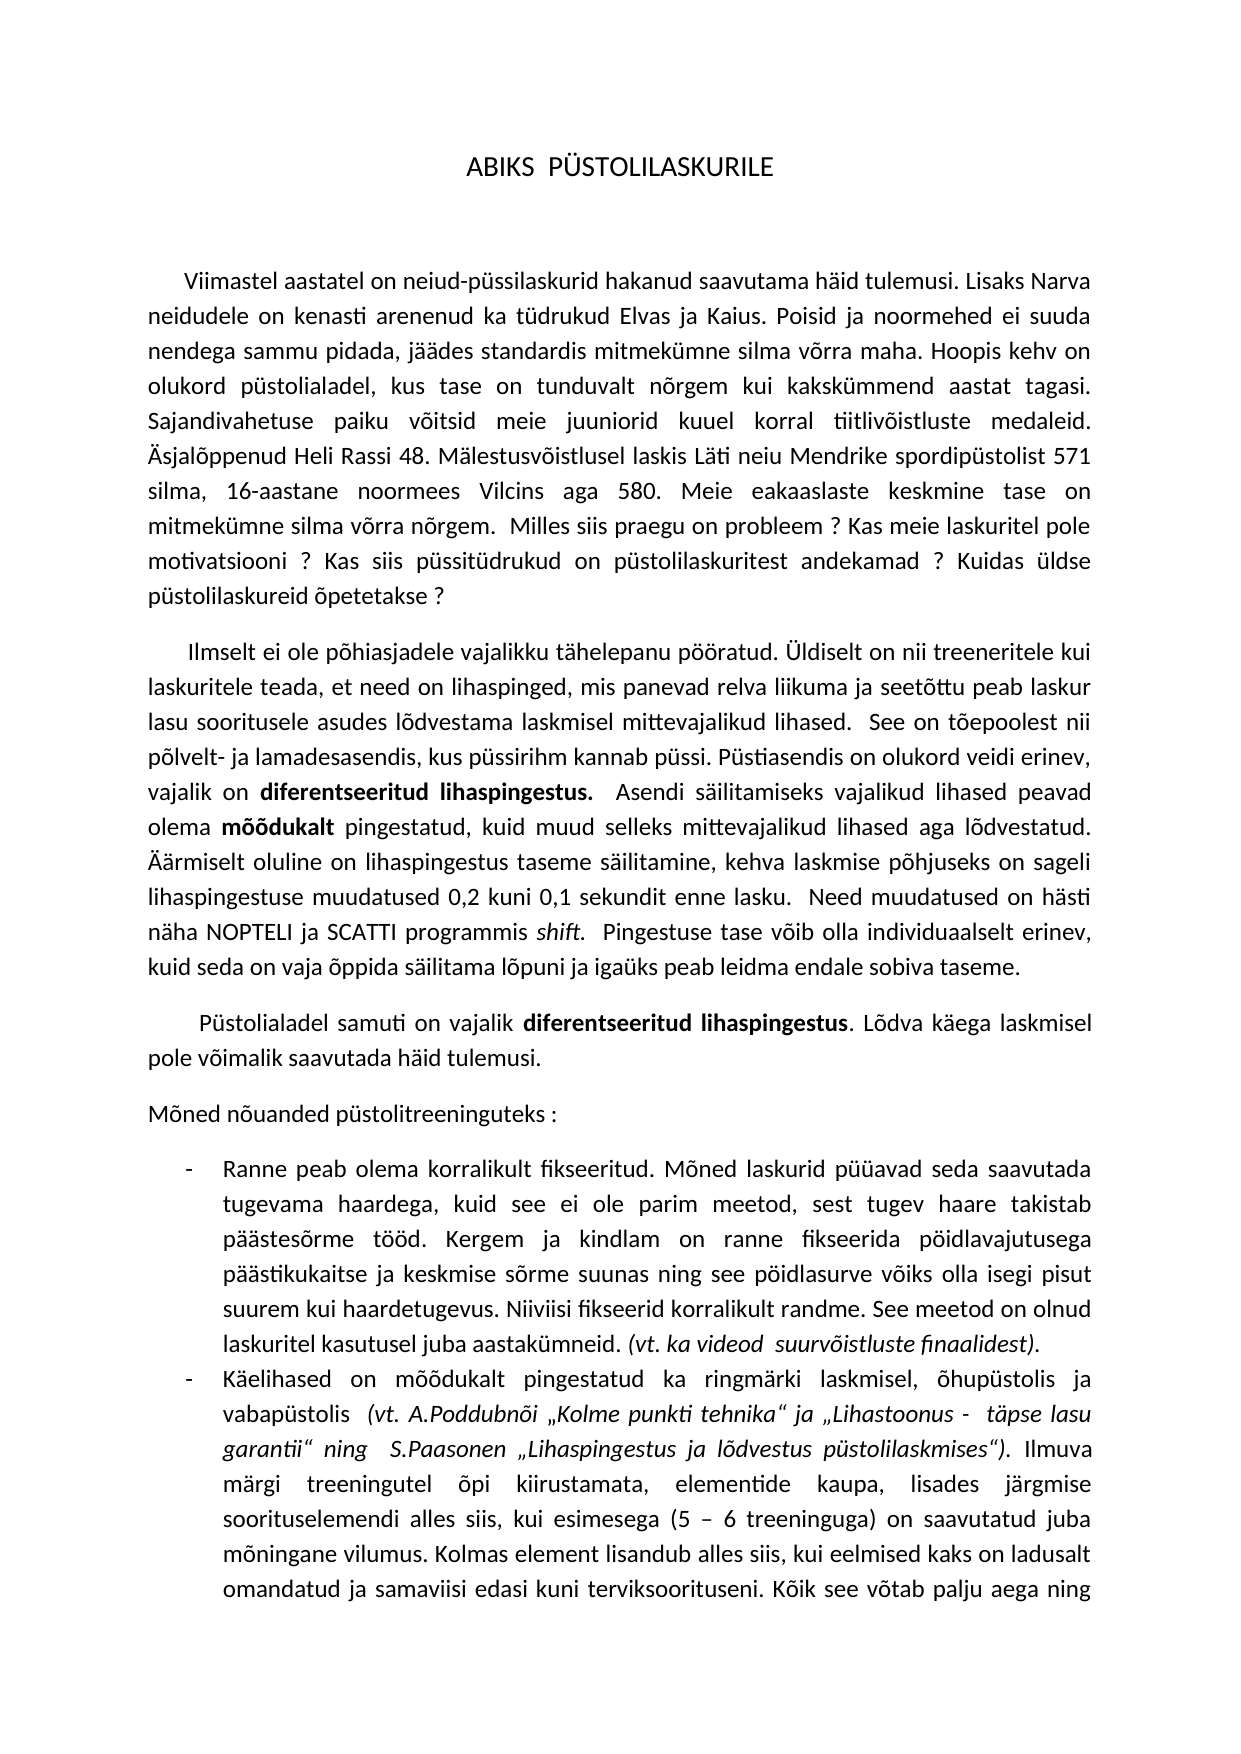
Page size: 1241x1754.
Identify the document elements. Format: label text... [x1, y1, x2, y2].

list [185, 1363, 1093, 1604]
text Ilmselt ei ole põhiasjadele vajalikku tähelepanu pööratud. Üldiselt on nii treeneritele kui laskuritele teada, et need on lihaspinged, mis panevad relva liikuma ja seetõttu peab laskur lasu sooritusele asudes lõdvestama laskmisel mittevajalikud lihased. See on tõepoolest nii põlvelt- ja lamadesasendis, kus püssirihm kannab püssi. Püstiasendis on olukord veidi erinev, vajalik on diferentseeritud lihaspingestus. Asendi säilitamiseks vajalikud lihased peavad olema mõõdukalt pingestatud, kuid muud selleks mittevajalikud lihased aga lõdvestatud. Äärmiselt oluline on lihaspingestus taseme säilitamine, kehva laskmise põhjuseks on sageli lihaspingestuse muudatused 0,2 kuni 0,1 sekundit enne lasku. Need muudatused on hästi näha NOPTELI ja SCATTI programmis shift. Pingestuse tase võib olla individuaalselt erinev, kuid seda on vaja õppida säilitama lõpuni ja igaüks peab leidma endale sobiva taseme. [148, 636, 1093, 982]
list Ranne peab olema korralikult fikseeritud. Mõned laskurid püüavad seda saavutada tugevama haardega, kuid see ei ole parim meetod, sest tugev haare takistab päästesõrme tööd. Kergem ja kindlam on ranne fikseerida pöidlavajutusega päästikukaitse ja keskmise sõrme suunas ning see pöidlasurve võiks olla isegi pisut suurem kui haardetugevus. Niiviisi fikseerid korralikult randme. See meetod on olnud laskuritel kasutusel juba aastakümneid. (vt. ka videod suurvõistluste finaalidest). [185, 1153, 1093, 1359]
text Viimastel aastatel on neiud-püssilaskurid hakanud saavutama häid tulemusi. Lisaks Narva neidudele on kenasti arenenud ka tüdrukud Elvas ja Kaius. Poisid ja noormehed ei suuda nendega sammu pidada, jäädes standardis mitmekümne silma võrra maha. Hoopis kehv on olukord püstolialadel, kus tase on tunduvalt nõrgem kui kakskümmend aastat tagasi. Sajandivahetuse paiku võitsid meie juuniorid kuuel korral tiitlivõistluste medaleid. Äsjalõppenud Heli Rassi 48. Mälestusvõistlusel laskis Läti neiu Mendrike spordipüstolist 571 silma, 16-aastane noormees Vilcins aga 580. Meie eakaaslaste keskmine tase on mitmekümne silma võrra nõrgem. Milles siis praegu on probleem ? Kas meie laskuritel pole motivatsiooni ? Kas siis püssitüdrukud on püstolilaskuritest andekamad ? Kuidas üldse püstolilaskureid õpetetakse ? [148, 265, 1093, 611]
text Püstolialadel samuti on vajalik diferentseeritud lihaspingestus. Lõdva käega laskmisel pole võimalik saavutada häid tulemusi. [148, 1007, 1093, 1072]
text Mõned nõuanded püstolitreeninguteks : [148, 1098, 1093, 1128]
text ABIKS PÜSTOLILASKURILE [148, 148, 1093, 183]
